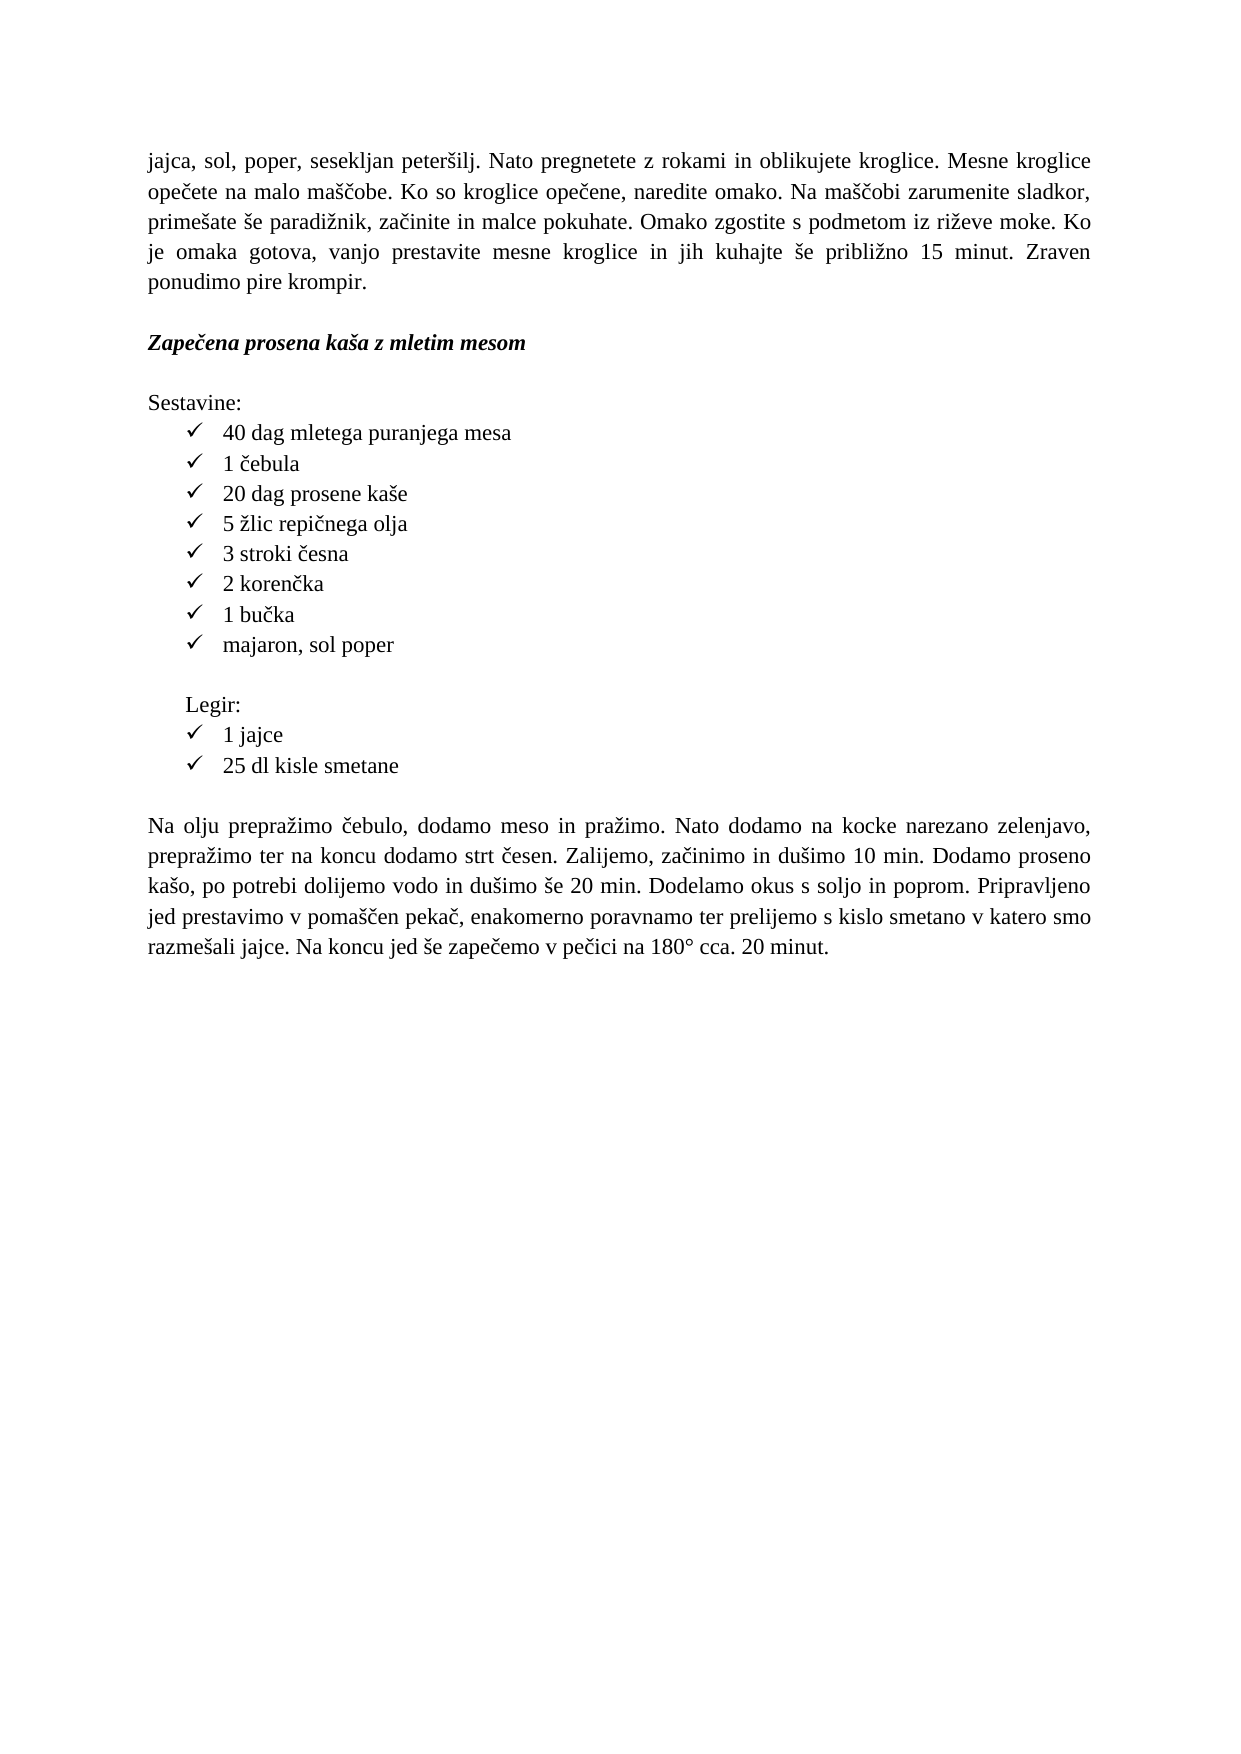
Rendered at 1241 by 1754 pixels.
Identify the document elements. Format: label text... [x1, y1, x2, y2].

text Zapečena prosena kaša z mletim mesom [148, 329, 1093, 355]
text Na olju prepražimo čebulo, dodamo meso in pražimo. Nato dodamo na kocke narezano zelenjavo, prepražimo ter na koncu dodamo strt česen. Zalijemo, začinimo in dušimo 10 min. Dodamo proseno kašo, po potrebi dolijemo vodo in dušimo še 20 min. Dodelamo okus s soljo in poprom. Pripravljeno jed prestavimo v pomaščen pekač, enakomerno poravnamo ter prelijemo s kislo smetano v katero smo razmešali jajce. Na koncu jed še zapečemo v pečici na 180° cca. 20 minut. [148, 812, 1093, 959]
list 20 dag prosene kaše [185, 480, 1093, 506]
list 5 žlic repičnega olja [185, 510, 1093, 536]
list 3 stroki česna [185, 540, 1093, 567]
list 1 čebula [185, 450, 1093, 476]
list 25 dl kisle smetane [185, 752, 1093, 778]
list 40 dag mletega puranjega mesa [185, 419, 1093, 446]
text Sestavine: [148, 389, 1093, 416]
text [148, 148, 1093, 295]
list 1 jajce [185, 722, 1093, 748]
list 1 bučka [185, 601, 1093, 627]
list majaron, sol poper [185, 631, 1093, 657]
text Legir: [185, 691, 1093, 718]
list 2 korenčka [185, 571, 1093, 597]
